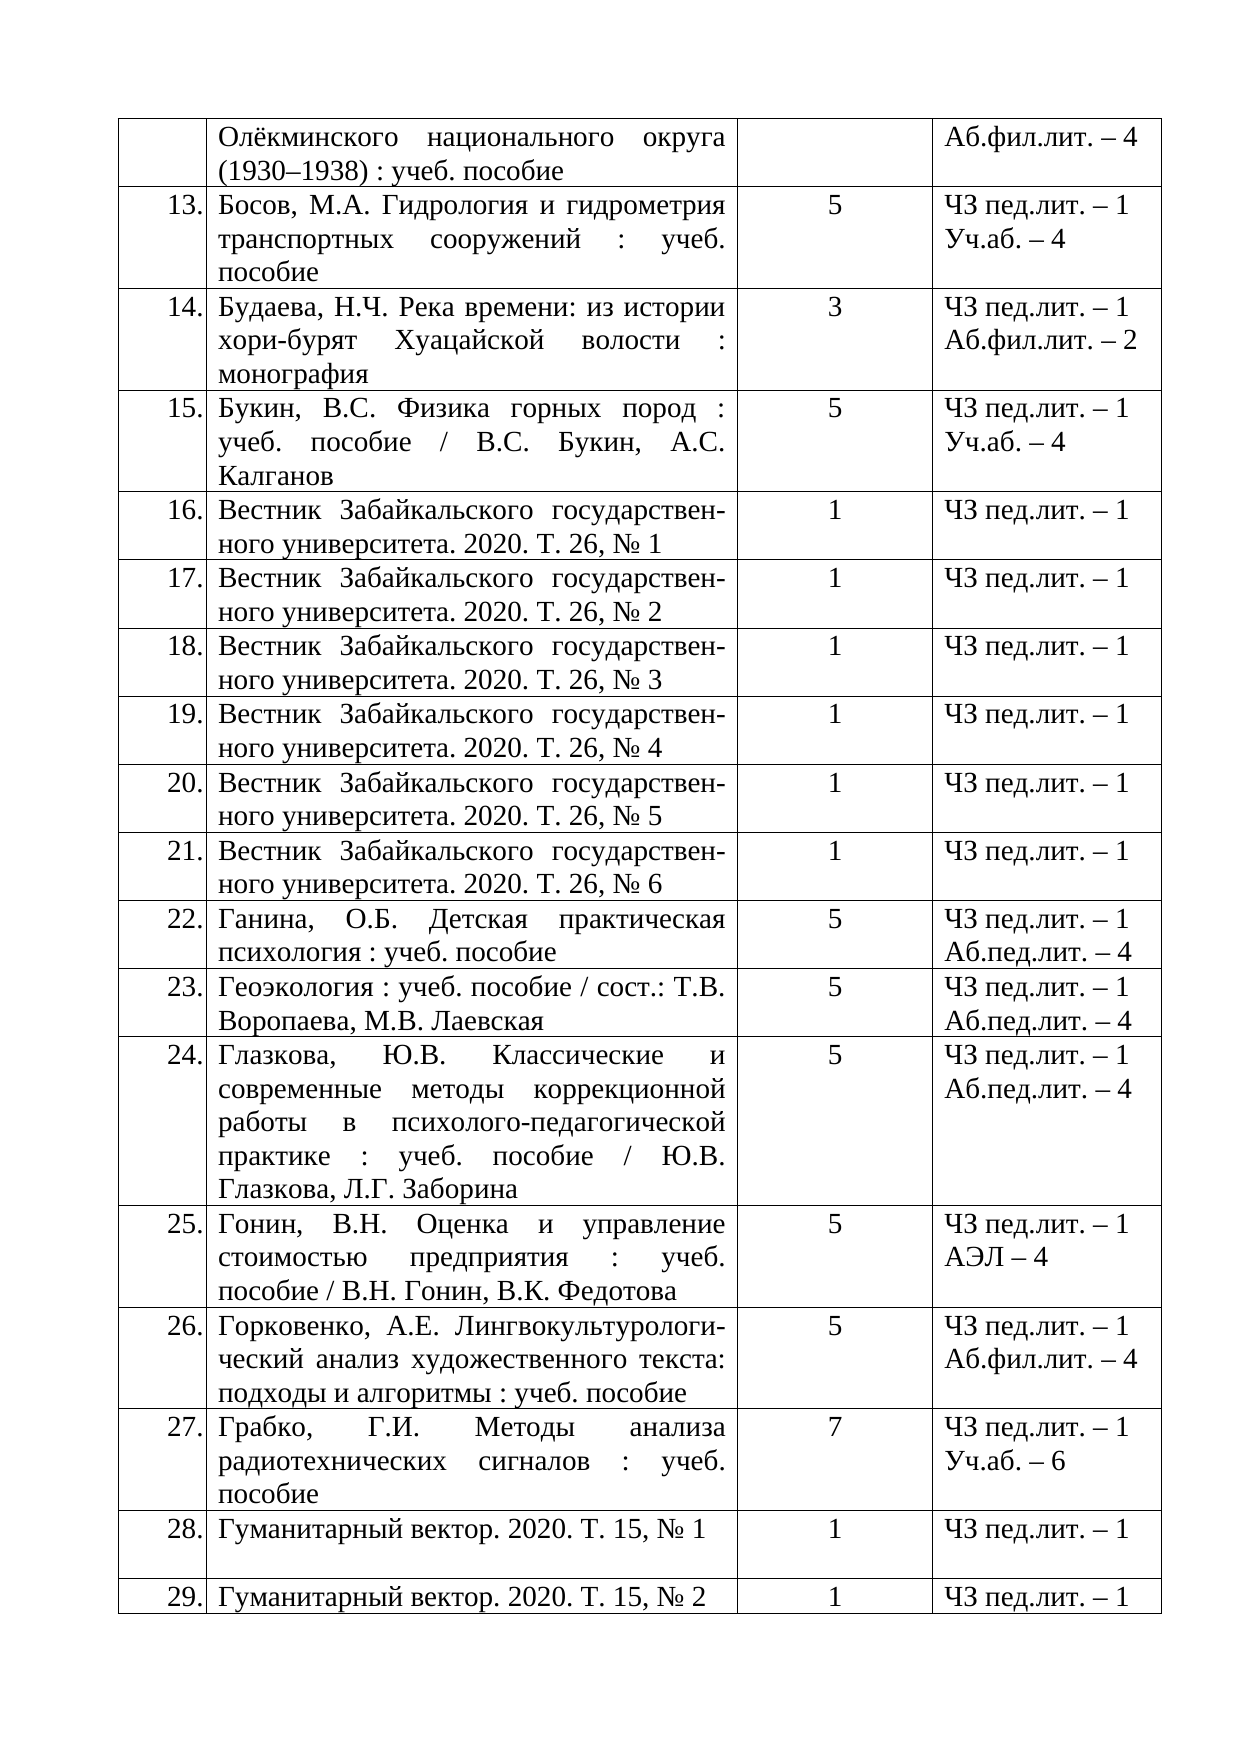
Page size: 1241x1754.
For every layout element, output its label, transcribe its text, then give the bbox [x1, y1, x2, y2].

table_cell [119, 969, 206, 1036]
table_cell 1 [738, 560, 932, 627]
table_cell [119, 901, 206, 968]
table_cell ЧЗ пед.лит. – 1 [933, 1511, 1161, 1578]
table_cell [119, 1511, 206, 1578]
table_cell Букин, В.С. Физика горных пород : учеб. пособие / В.С. Букин, А.С. Калганов [207, 391, 737, 491]
table_cell [119, 1037, 206, 1205]
table_cell ЧЗ пед.лит. – 1 Аб.пед.лит. – 4 [933, 901, 1161, 968]
table_cell Гуманитарный вектор. 2020. Т. 15, № 1 [207, 1511, 737, 1578]
table_cell 1 [738, 1511, 932, 1578]
table_cell ЧЗ пед.лит. – 1 Аб.фил.лит. – 4 [933, 1308, 1161, 1408]
table_cell ЧЗ пед.лит. – 1 [933, 765, 1161, 832]
table_cell 5 [738, 1206, 932, 1307]
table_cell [207, 1579, 737, 1613]
table_cell 5 [738, 1037, 932, 1205]
table_cell 1 [738, 629, 932, 696]
table_cell [119, 833, 206, 900]
table_cell Вестник Забайкальского государствен-ного университета. 2020. Т. 26, № 3 [207, 629, 737, 696]
table_cell Глазкова, Ю.В. Классические и современные методы коррекционной работы в психолого-педагогической практике : учеб. пособие / Ю.В. Глазкова, Л.Г. Заборина [207, 1037, 737, 1205]
table_cell ЧЗ пед.лит. – 1 Аб.фил.лит. – 2 [933, 289, 1161, 389]
table_cell [119, 560, 206, 627]
table_cell Вестник Забайкальского государствен-ного университета. 2020. Т. 26, № 4 [207, 697, 737, 764]
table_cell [933, 119, 1161, 186]
table_cell [119, 1206, 206, 1307]
table_cell Вестник Забайкальского государствен-ного университета. 2020. Т. 26, № 1 [207, 492, 737, 559]
table_cell Вестник Забайкальского государствен-ного университета. 2020. Т. 26, № 2 [207, 560, 737, 627]
table_cell 3 [738, 289, 932, 389]
table_cell [119, 1579, 206, 1613]
table_cell 1 [738, 697, 932, 764]
table_cell Гонин, В.Н. Оценка и управление стоимостью предприятия : учеб. пособие / В.Н. Гонин, В.К. Федотова [207, 1206, 737, 1307]
table_cell 5 [738, 187, 932, 288]
table_cell ЧЗ пед.лит. – 1 Уч.аб. – 6 [933, 1409, 1161, 1510]
table_cell ЧЗ пед.лит. – 1 Аб.пед.лит. – 4 [933, 1037, 1161, 1205]
table_cell 7 [738, 1409, 932, 1510]
table_cell [119, 391, 206, 491]
table_cell 5 [738, 1308, 932, 1408]
table_cell 5 [738, 969, 932, 1036]
table_cell [119, 289, 206, 389]
table_cell Босов, М.А. Гидрология и гидрометрия транспортных сооружений : учеб. пособие [207, 187, 737, 288]
table_cell 1 [738, 1579, 932, 1613]
table_cell ЧЗ пед.лит. – 1 [933, 833, 1161, 900]
table_cell 1 [738, 833, 932, 900]
table_cell Горковенко, А.Е. Лингвокультурологи-ческий анализ художественного текста: подходы и алгоритмы : учеб. пособие [207, 1308, 737, 1408]
table_cell 1 [738, 492, 932, 559]
table_cell Геоэкология : учеб. пособие / сост.: Т.В. Воропаева, М.В. Лаевская [207, 969, 737, 1036]
table_cell [119, 1308, 206, 1408]
table_cell 5 [738, 391, 932, 491]
table_cell ЧЗ пед.лит. – 1 Уч.аб. – 4 [933, 187, 1161, 288]
table_cell ЧЗ пед.лит. – 1 [933, 697, 1161, 764]
table_cell ЧЗ пед.лит. – 1 [933, 629, 1161, 696]
table_cell ЧЗ пед.лит. – 1 [933, 1579, 1161, 1613]
table_cell [119, 629, 206, 696]
table_cell [119, 187, 206, 288]
table_cell ЧЗ пед.лит. – 1 Аб.пед.лит. – 4 [933, 969, 1161, 1036]
table_cell ЧЗ пед.лит. – 1 АЭЛ – 4 [933, 1206, 1161, 1307]
table_cell [119, 1409, 206, 1510]
table_cell Вестник Забайкальского государствен-ного университета. 2020. Т. 26, № 6 [207, 833, 737, 900]
table_cell ЧЗ пед.лит. – 1 [933, 560, 1161, 627]
table_cell 5 [738, 119, 932, 186]
table_cell Будаева, Н.Ч. Река времени: из истории хори-бурят Хуацайской волости : монография [207, 289, 737, 389]
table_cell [207, 119, 737, 186]
table_cell [119, 492, 206, 559]
table_cell 1 [738, 765, 932, 832]
table_cell 5 [738, 901, 932, 968]
table_cell ЧЗ пед.лит. – 1 [933, 492, 1161, 559]
table_cell ЧЗ пед.лит. – 1 Уч.аб. – 4 [933, 391, 1161, 491]
table_cell Грабко, Г.И. Методы анализа радиотехнических сигналов : учеб. пособие [207, 1409, 737, 1510]
table_cell Ганина, О.Б. Детская практическая психология : учеб. пособие [207, 901, 737, 968]
table_cell [119, 119, 206, 186]
table_cell [119, 697, 206, 764]
table_cell Вестник Забайкальского государствен-ного университета. 2020. Т. 26, № 5 [207, 765, 737, 832]
table_cell [119, 765, 206, 832]
